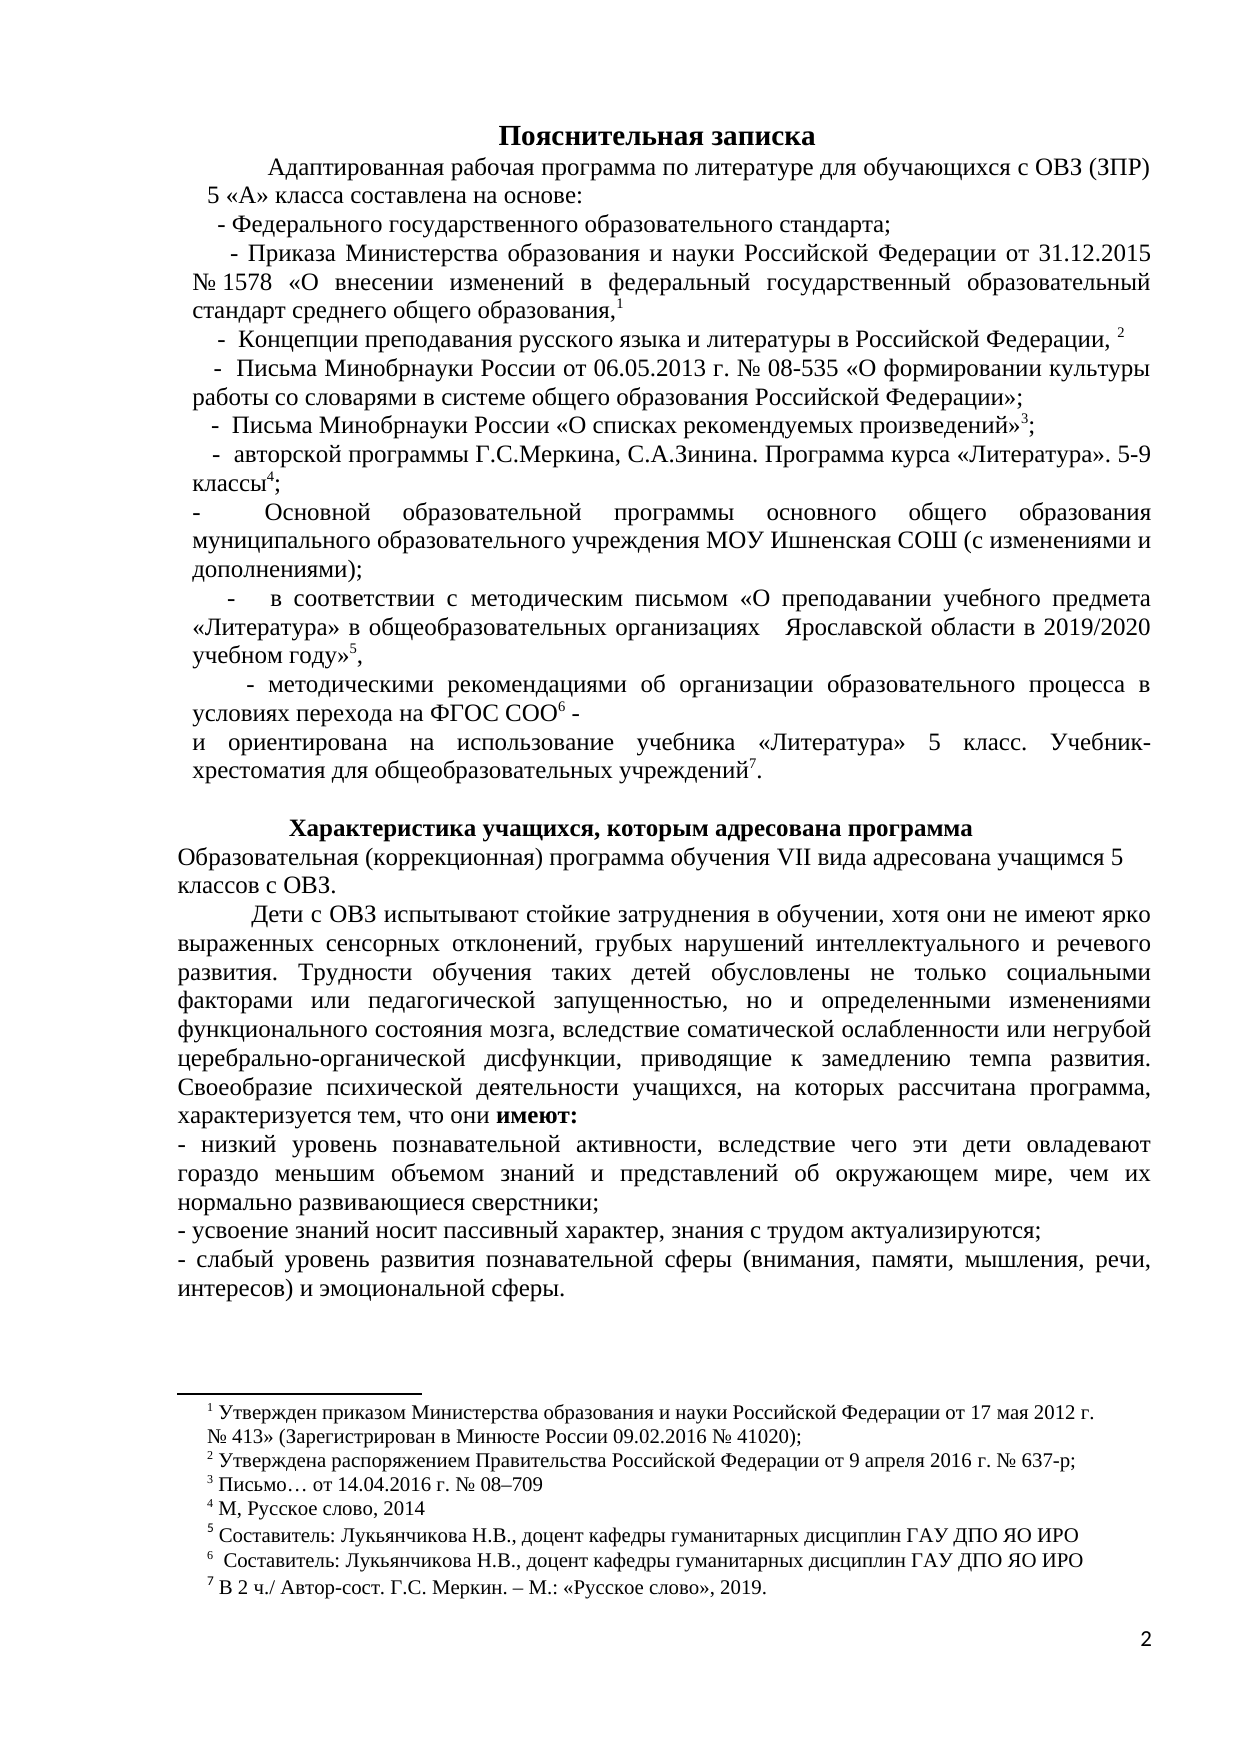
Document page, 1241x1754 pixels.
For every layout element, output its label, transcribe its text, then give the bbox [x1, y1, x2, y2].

text - авторской программы Г.С.Меркина, С.А.Зинина. Программа курса «Литература». 5-9 классы; [192, 439, 1152, 497]
text - слабый уровень развития познавательной сферы (внимания, памяти, мышления, речи, интересов) и эмоциональной сферы. [177, 1244, 1152, 1302]
text Образовательная (коррекционная) программа обучения VII вида адресована учащимся 5 классов с ОВЗ. [177, 842, 1152, 899]
text - Основной образовательной программы основного общего образования муниципального образовательного учреждения МОУ Ишненская СОШ (с изменениями и дополнениями); [192, 497, 1152, 583]
text Дети с ОВЗ испытывают стойкие затруднения в обучении, хотя они не имеют ярко выраженных сенсорных отклонений, грубых нарушений интеллектуального и речевого развития. Трудности обучения таких детей обусловлены не только социальными факторами или педагогической запущенностью, но и определенными изменениями функционального состояния мозга, вследствие соматической ослабленности или негрубой церебрально-органической дисфункции, приводящие к замедлению темпа развития. Своеобразие психической деятельности учащихся, на которых рассчитана программа, характеризуется тем, что они имеют: [177, 899, 1152, 1129]
text - Письма Минобрнауки России от 06.05.2013 г. № 08-535 «О формировании культуры работы со словарями в системе общего образования Российской Федерации»; [192, 353, 1152, 410]
text - низкий уровень познавательной активности, вследствие чего эти дети овладевают гораздо меньшим объемом знаний и представлений об окружающем мире, чем их нормально развивающиеся сверстники; [177, 1129, 1152, 1215]
text Адаптированная рабочая программа по литературе для обучающихся с ОВЗ (ЗПР) 5 «А» класса составлена на основе: [207, 152, 1152, 209]
text - усвоение знаний носит пассивный характер, знания с трудом актуализируются; [177, 1215, 1152, 1244]
text и ориентирована на использование учебника «Литература» 5 класс. Учебник-хрестоматия для общеобразовательных учреждений. [192, 727, 1152, 784]
text - Письма Минобрнауки России «О списках рекомендуемых произведений»; [192, 410, 1152, 439]
text - в соответствии с методическим письмом «О преподавании учебного предмета «Литература» в общеобразовательных организациях Ярославской области в 2019/2020 учебном году», [192, 583, 1152, 669]
text Характеристика учащихся, которым адресована программа [177, 813, 1152, 842]
text Пояснительная записка [148, 118, 1152, 152]
text - Концепции преподавания русского языка и литературы в Российской Федерации, [192, 324, 1152, 353]
text - методическими рекомендациями об организации образовательного процесса в условиях перехода на ФГОС СОО - [192, 669, 1152, 727]
text - Федерального государственного образовательного стандарта; [192, 209, 1152, 238]
text - Приказа Министерства образования и науки Российской Федерации от 31.12.2015 № 1578 «О внесении изменений в федеральный государственный образовательный стандарт среднего общего образования, [192, 238, 1152, 324]
